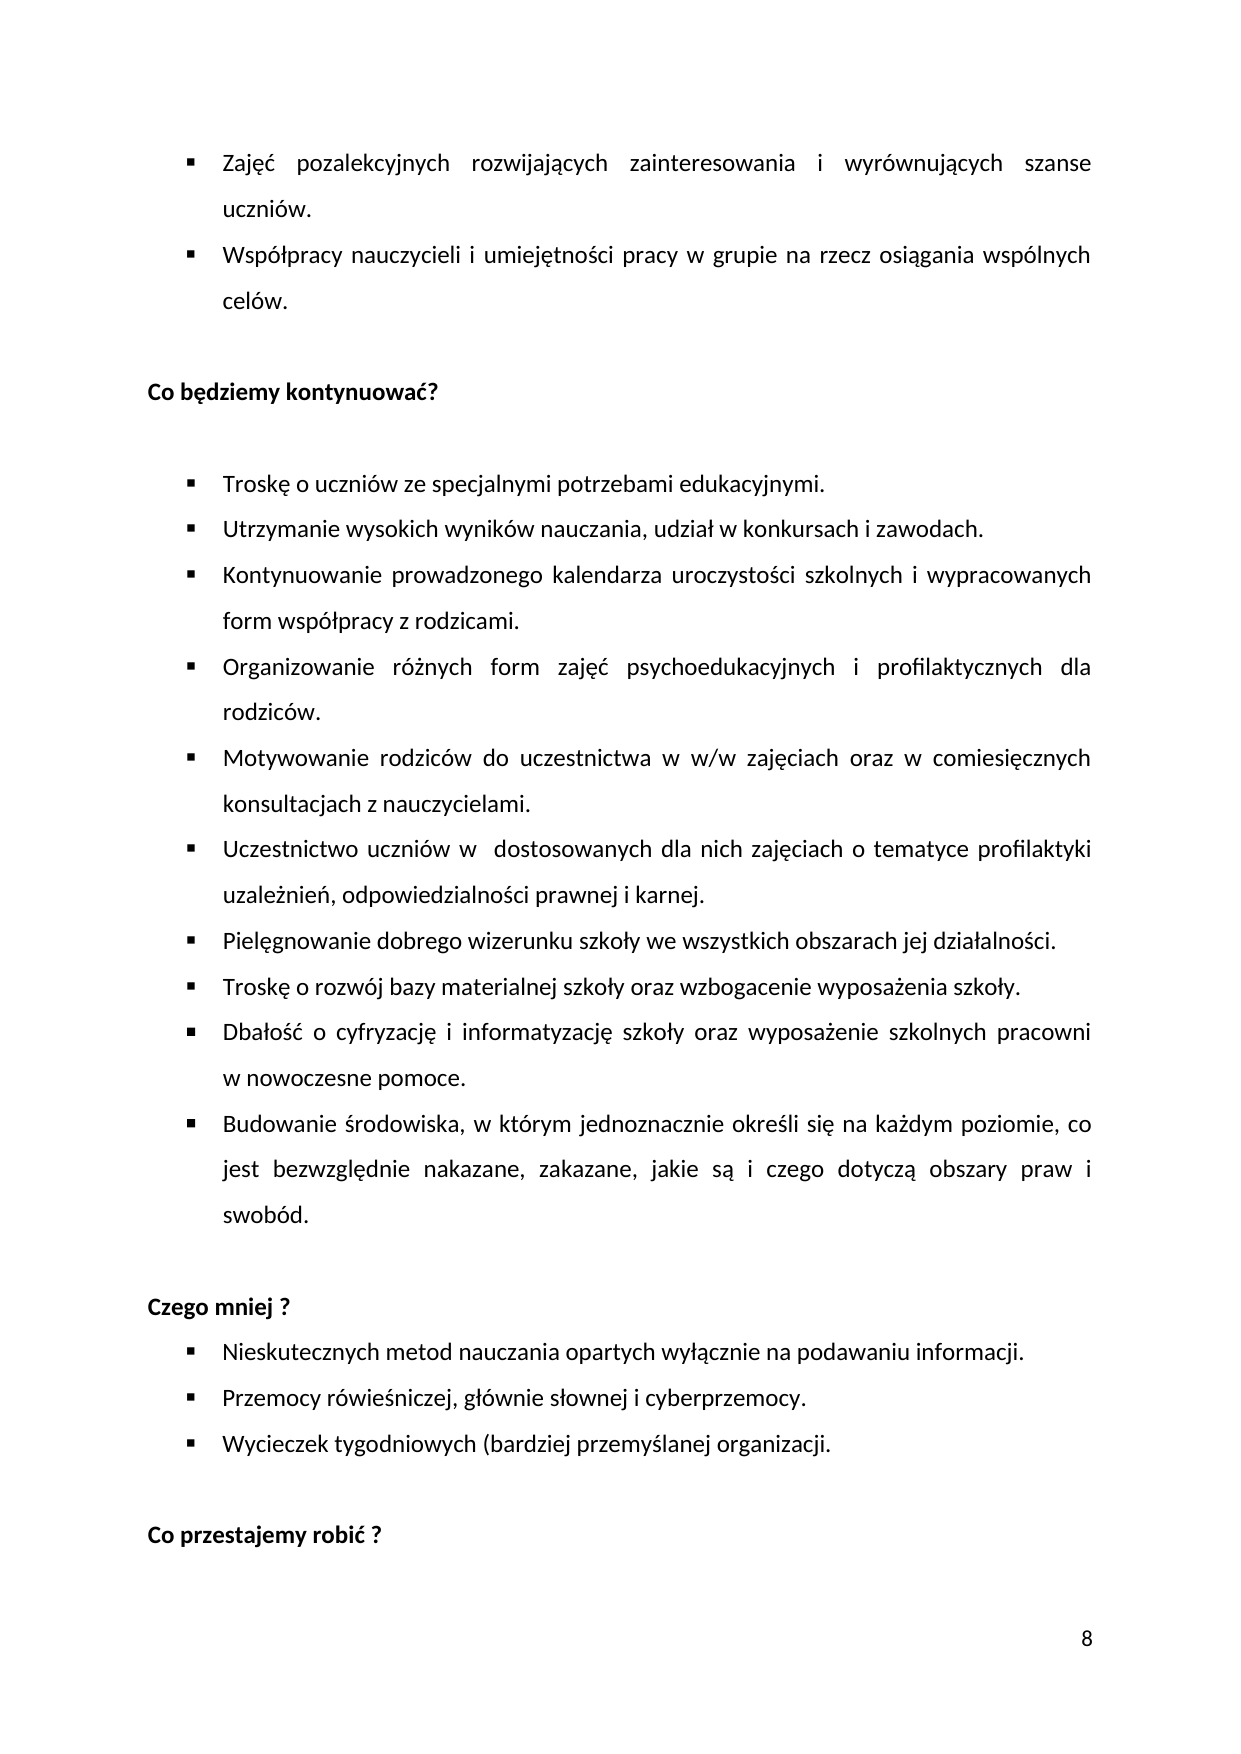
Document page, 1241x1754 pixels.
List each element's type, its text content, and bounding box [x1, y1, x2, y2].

list Współpracy nauczycieli i umiejętności pracy w grupie na rzecz osiągania wspólnych celów. [185, 239, 1093, 315]
list Zajęć pozalekcyjnych rozwijających zainteresowania i wyrównujących szanse uczniów. [185, 148, 1093, 224]
list Pielęgnowanie dobrego wizerunku szkoły we wszystkich obszarach jej działalności. [185, 925, 1093, 956]
list Budowanie środowiska, w którym jednoznacznie określi się na każdym poziomie, co jest bezwzględnie nakazane, zakazane, jakie są i czego dotyczą obszary praw i swobód. [185, 1108, 1093, 1230]
list Organizowanie różnych form zajęć psychoedukacyjnych i profilaktycznych dla rodziców. [185, 651, 1093, 727]
list Motywowanie rodziców do uczestnictwa w w/w zajęciach oraz w comiesięcznych konsultacjach z nauczycielami. [185, 742, 1093, 818]
list Nieskutecznych metod nauczania opartych wyłącznie na podawaniu informacji. [185, 1337, 1093, 1367]
list Troskę o uczniów ze specjalnymi potrzebami edukacyjnymi. [185, 468, 1093, 498]
list Troskę o rozwój bazy materialnej szkoły oraz wzbogacenie wyposażenia szkoły. [185, 971, 1093, 1001]
list Dbałość o cyfryzację i informatyzację szkoły oraz wyposażenie szkolnych pracowni w nowoczesne pomoce. [185, 1016, 1093, 1093]
list Kontynuowanie prowadzonego kalendarza uroczystości szkolnych i wypracowanych form współpracy z rodzicami. [185, 559, 1093, 635]
text Co przestajemy robić ? [148, 1519, 1057, 1550]
text Co będziemy kontynuować? [148, 376, 1057, 407]
list Uczestnictwo uczniów w dostosowanych dla nich zajęciach o tematyce profilaktyki uzależnień, odpowiedzialności prawnej i karnej. [185, 833, 1093, 910]
list Wycieczek tygodniowych (bardziej przemyślanej organizacji. [185, 1428, 1093, 1458]
list Utrzymanie wysokich wyników nauczania, udział w konkursach i zawodach. [185, 513, 1093, 544]
text Czego mniej ? [148, 1291, 1057, 1321]
list Przemocy rówieśniczej, głównie słownej i cyberprzemocy. [185, 1382, 1093, 1413]
